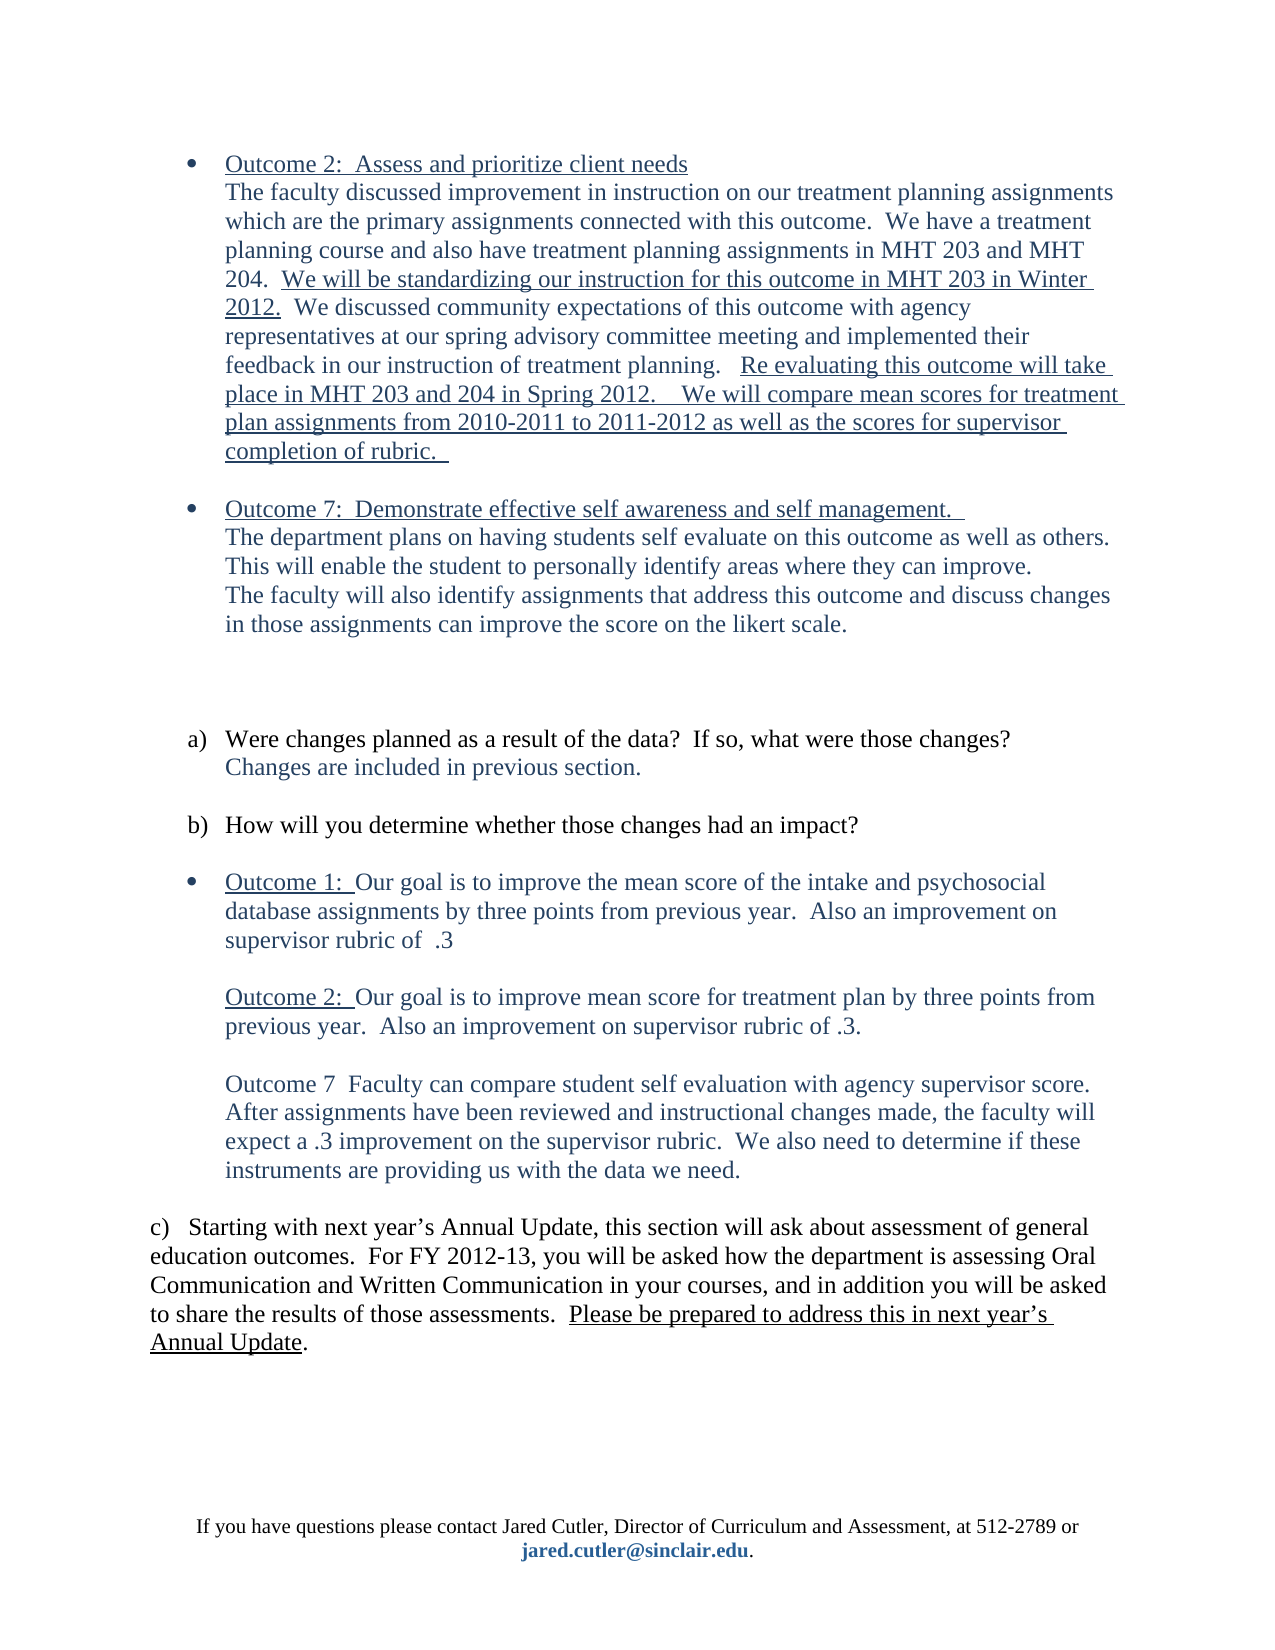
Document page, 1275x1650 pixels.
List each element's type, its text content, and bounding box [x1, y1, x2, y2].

list Were changes planned as a result of the data? If so, what were those changes? [187, 724, 1125, 752]
list Outcome 2: Our goal is to improve mean score for treatment plan by three points from previous year. Also an improvement on supervisor rubric of .3. [225, 982, 1125, 1040]
text Outcome 7 Faculty can compare student self evaluation with agency supervisor score. After assignments have been reviewed and instructional changes made, the faculty will expect a .3 improvement on the supervisor rubric. We also need to determine if these instruments are providing us with the data we need. [225, 1069, 1125, 1184]
text The faculty will also identify assignments that address this outcome and discuss changes in those assignments can improve the score on the likert scale. [225, 580, 1125, 637]
list The faculty discussed improvement in instruction on our treatment planning assignments which are the primary assignments connected with this outcome. We have a treatment planning course and also have treatment planning assignments in MHT 203 and MHT 204. We will be standardizing our instruction for this outcome in MHT 203 in Winter 2012. We discussed community expectations of this outcome with agency representatives at our spring advisory committee meeting and implemented their feedback in our instruction of treatment planning. Re evaluating this outcome will take place in MHT 203 and 204 in Spring 2012. We will compare mean scores for treatment plan assignments from 2010-2011 to 2011-2012 as well as the scores for supervisor completion of rubric. [225, 177, 1125, 404]
list Outcome 2: Assess and prioritize client needs [187, 149, 1125, 177]
list Outcome 1: Our goal is to improve the mean score of the intake and psychosocial database assignments by three points from previous year. Also an improvement on supervisor rubric of .3 [187, 867, 1125, 954]
list Changes are included in previous section. [225, 752, 1125, 781]
list How will you determine whether those changes had an impact? [187, 810, 1125, 839]
list Outcome 7: Demonstrate effective self awareness and self management. [187, 494, 1125, 522]
text c) Starting with next year’s Annual Update, this section will ask about assessment of general education outcomes. For FY 2012-13, you will be asked how the department is assessing Oral Communication and Written Communication in your courses, and in addition you will be asked to share the results of those assessments. Please be prepared to address this in next year’s Annual Update. [150, 1212, 1125, 1356]
text The department plans on having students self evaluate on this outcome as well as others. [225, 522, 1125, 551]
list The faculty discussed improvement in instruction on our treatment planning assignments which are the primary assignments connected with this outcome. We have a treatment planning course and also have treatment planning assignments in MHT 203 and MHT 204. We will be standardizing our instruction for this outcome in MHT 203 in Winter 2012. We discussed community expectations of this outcome with agency representatives at our spring advisory committee meeting and implemented their feedback in our instruction of treatment planning. Re evaluating this outcome will take place in MHT 203 and 204 in Spring 2012. We will compare mean scores for treatment plan assignments from 2010-2011 to 2011-2012 as well as the scores for supervisor completion of rubric. [225, 405, 1125, 465]
text This will enable the student to personally identify areas where they can improve. [150, 551, 1125, 580]
